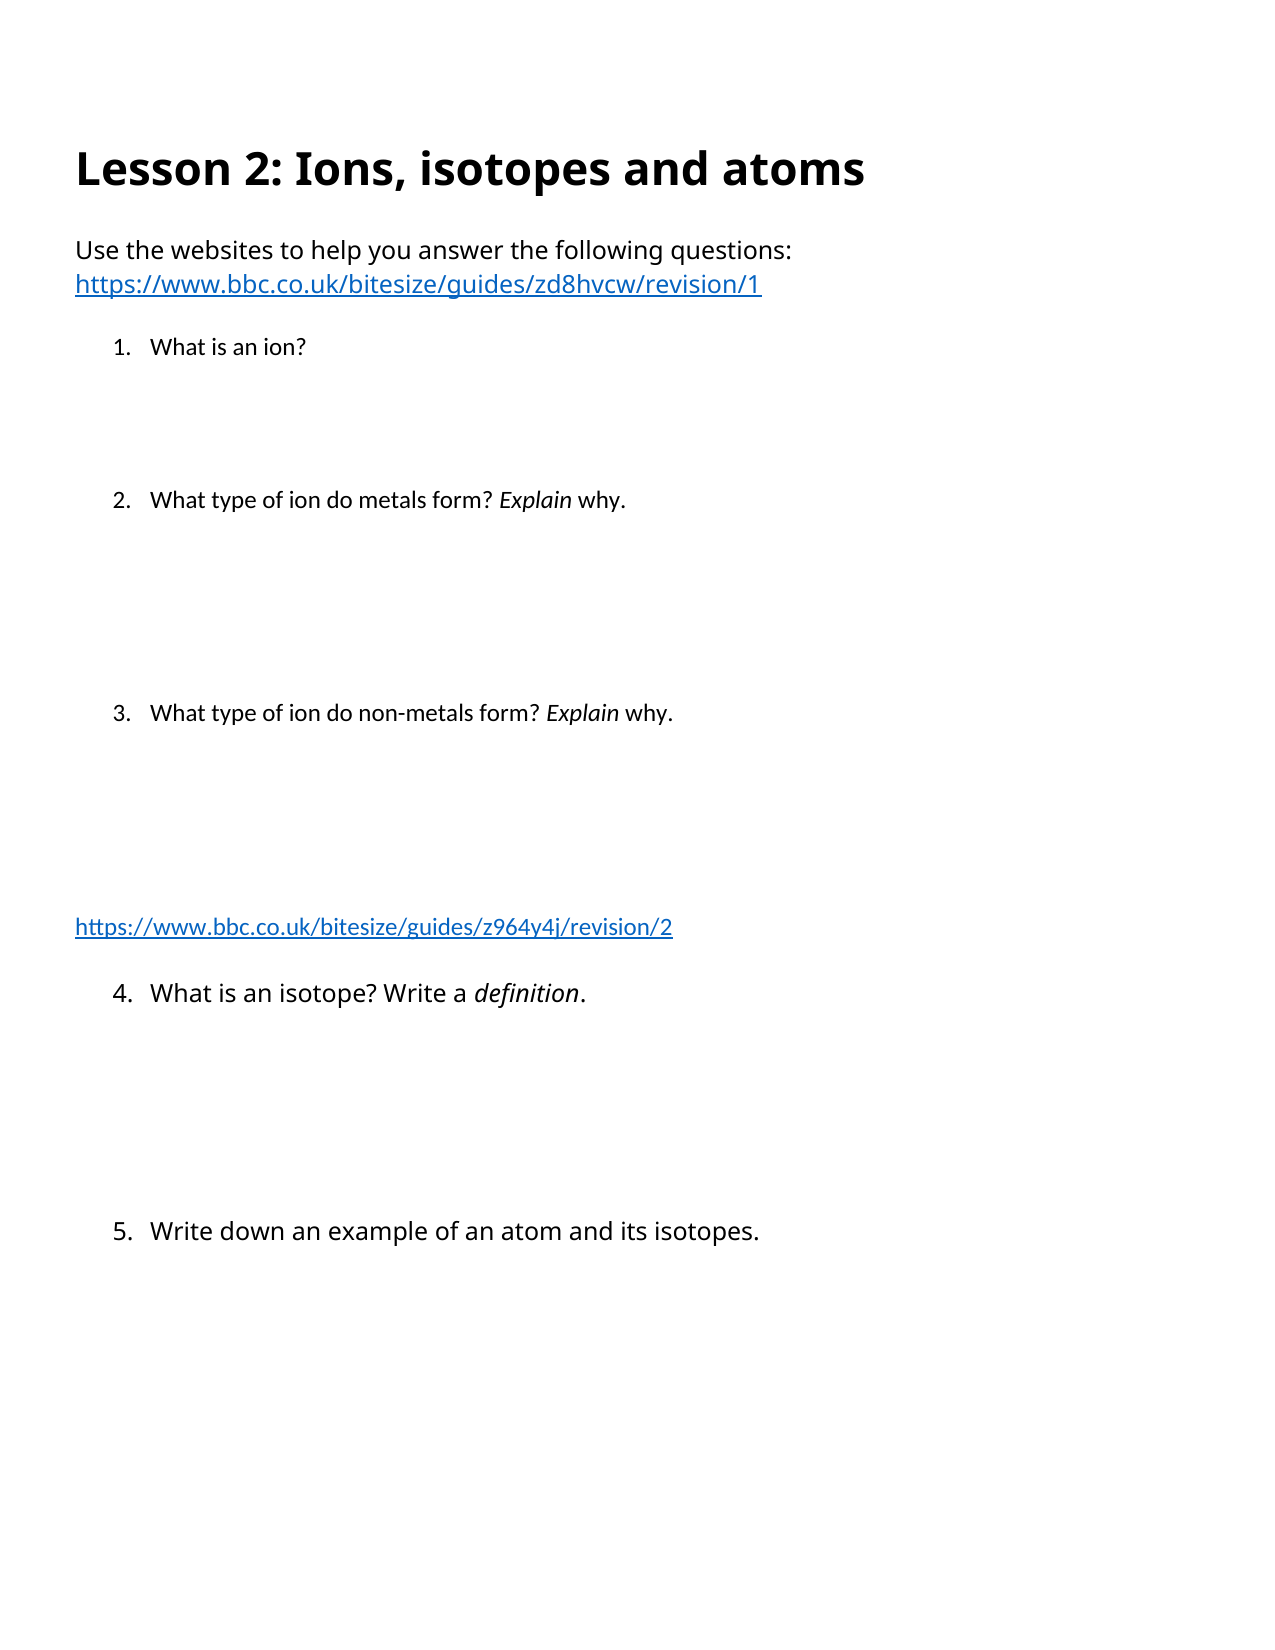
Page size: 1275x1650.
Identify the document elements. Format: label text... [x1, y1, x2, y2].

text Lesson 2: Ions, isotopes and atoms [75, 136, 1200, 198]
list Write down an example of an atom and its isotopes. [112, 1214, 1200, 1248]
text https://www.bbc.co.uk/bitesize/guides/z964y4j/revision/2 [75, 911, 1200, 942]
list What type of ion do non-metals form? Explain why. [112, 697, 1200, 728]
text Use the websites to help you answer the following questions: https://www.bbc.co.uk/bitesize/guides/zd8hvcw/revision/1 [75, 232, 1200, 301]
list What is an isotope? Write a definition. [112, 976, 1200, 1010]
list What type of ion do metals form? Explain why. [112, 484, 1200, 514]
list What is an ion? [112, 331, 1200, 362]
